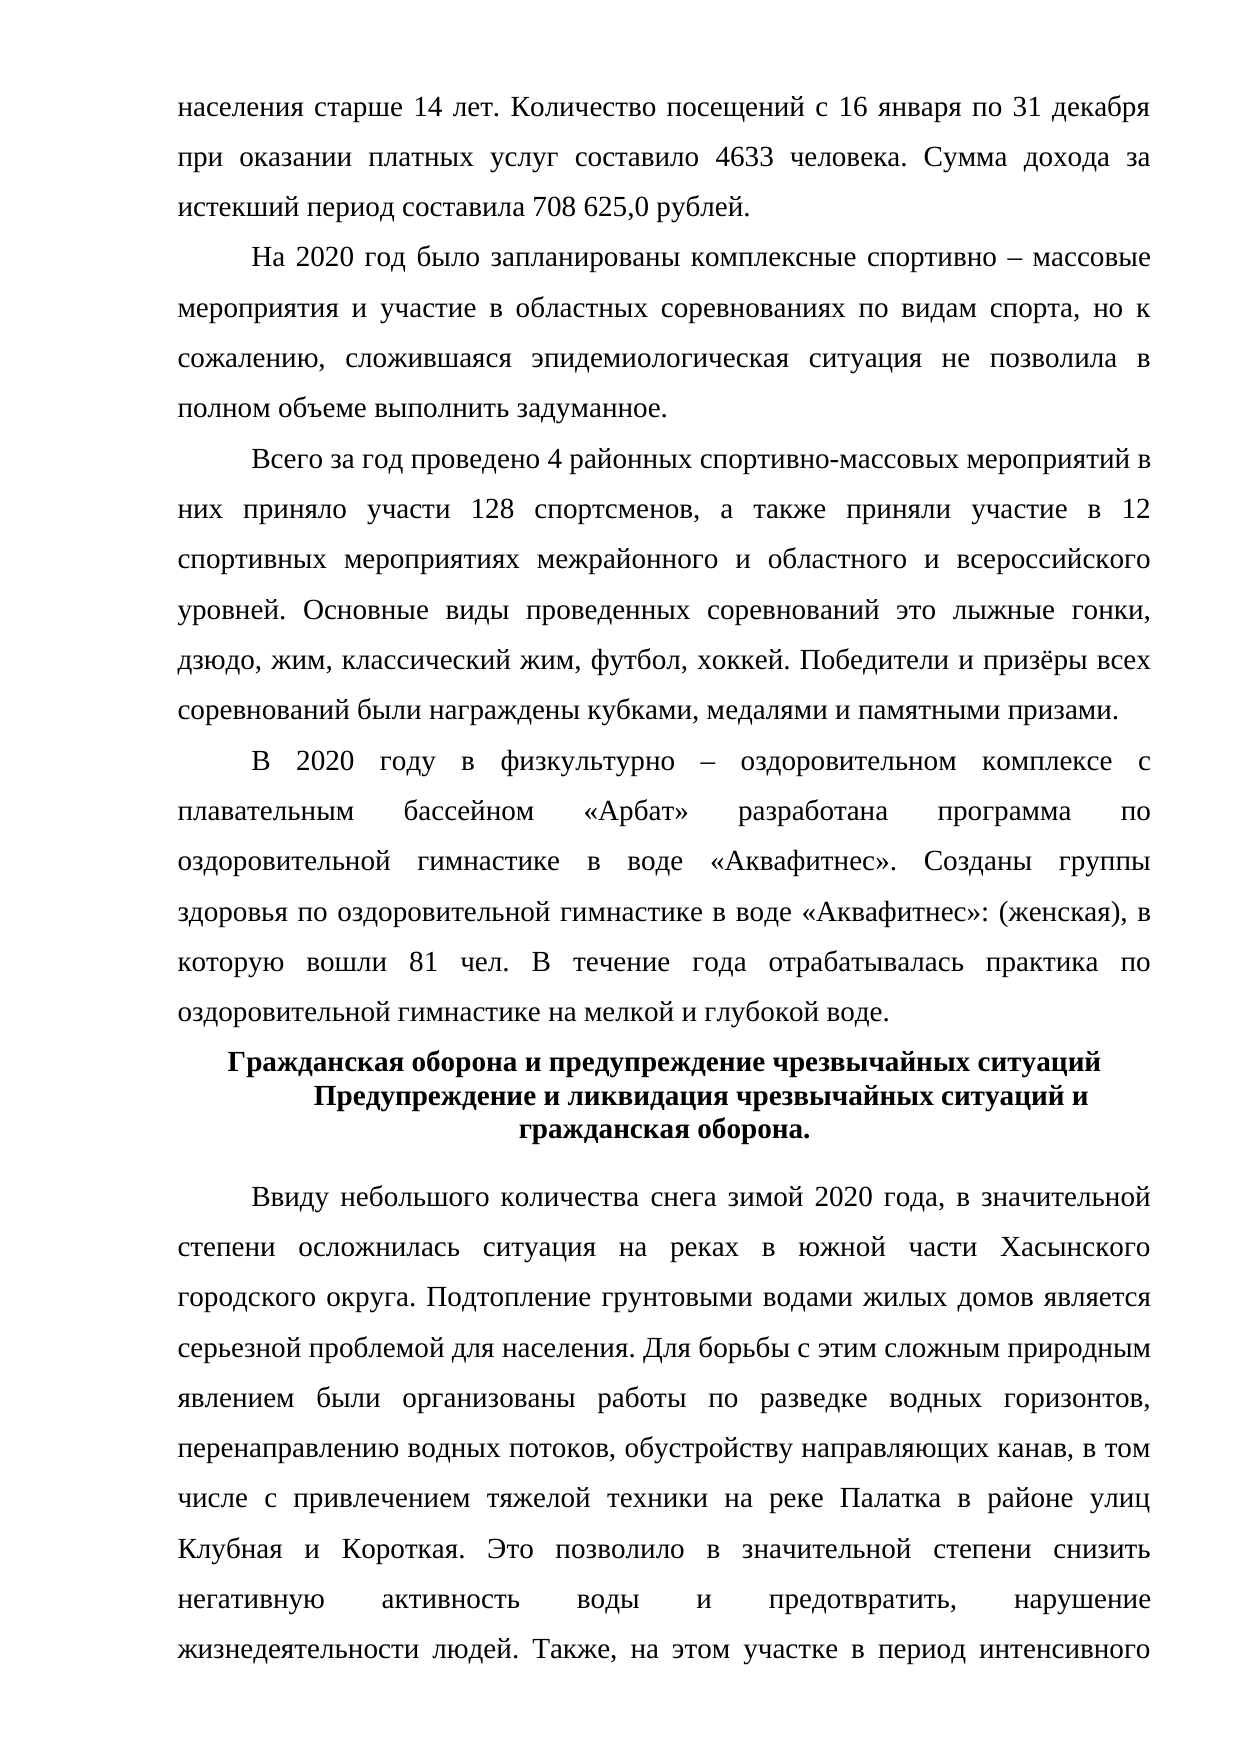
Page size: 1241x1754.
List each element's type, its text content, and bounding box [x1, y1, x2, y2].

text Всего за год проведено 4 районных спортивно-массовых мероприятий в них приняло участи 128 спортсменов, а также приняли участие в 12 спортивных мероприятиях межрайонного и областного и всероссийского уровней. Основные виды проведенных соревнований это лыжные гонки, дзюдо, жим, классический жим, футбол, хоккей. Победители и призёры всех соревнований были награждены кубками, медалями и памятными призами. [177, 441, 1152, 726]
text На 2020 год было запланированы комплексные спортивно – массовые мероприятия и участие в областных соревнованиях по видам спорта, но к сожалению, сложившаяся эпидемиологическая ситуация не позволила в полном объеме выполнить задуманное. [177, 239, 1152, 424]
text Предупреждение и ликвидация чрезвычайных ситуаций и гражданская оборона. [177, 1078, 1152, 1145]
text В 2020 году в физкультурно – оздоровительном комплексе с плавательным бассейном «Арбат» разработана программа по оздоровительной гимнастике в воде «Аквафитнес». Созданы группы здоровья по оздоровительной гимнастике в воде «Аквафитнес»: (женская), в которую вошли 81 чел. В течение года отрабатывалась практика по оздоровительной гимнастике на мелкой и глубокой воде. [177, 743, 1152, 1028]
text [177, 89, 1152, 223]
text Гражданская оборона и предупреждение чрезвычайных ситуаций [177, 1044, 1152, 1078]
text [177, 1179, 1152, 1665]
